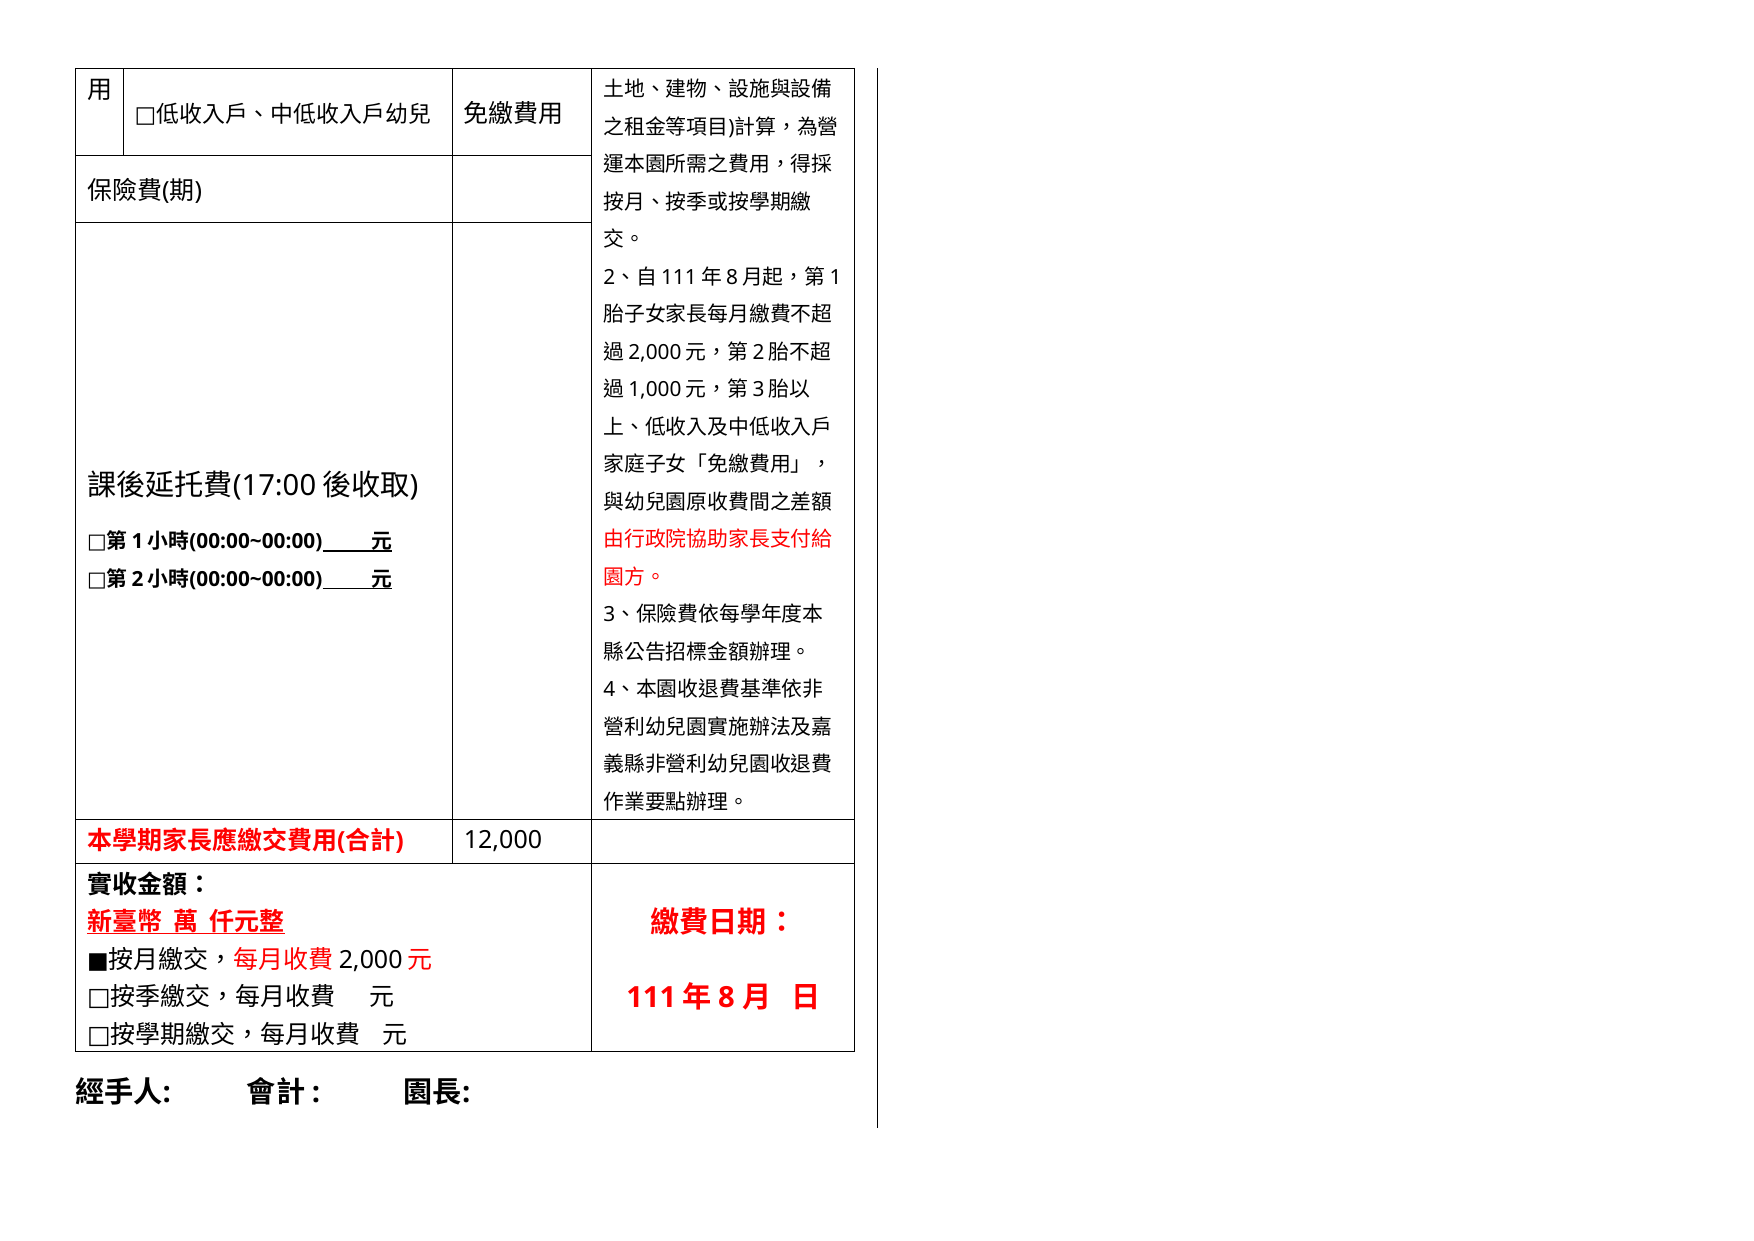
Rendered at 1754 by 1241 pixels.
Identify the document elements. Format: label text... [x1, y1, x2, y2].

table_cell [592, 820, 854, 862]
table_cell 保險費(期) [76, 156, 452, 222]
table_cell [76, 223, 452, 819]
table_cell 實收金額： 新臺幣 萬 仟元整 ■按月繳交，每月收費2,000元 □按季繳交，每月收費 元 □按學期繳交，每月收費 元 [76, 864, 591, 1051]
text 經手人: 會計 : 園長: [75, 1052, 855, 1127]
table_cell 12,000 [453, 820, 591, 862]
table_cell 免繳費用 [453, 69, 591, 155]
table_cell [453, 223, 591, 819]
table_cell 繳費日期： 111年 8 月 日 [592, 864, 854, 1051]
table_cell □低收入戶、中低收入戶幼兒 [124, 69, 452, 155]
table_cell 本學期家長應繳交費用(合計) [76, 820, 452, 862]
table_cell [453, 156, 591, 222]
